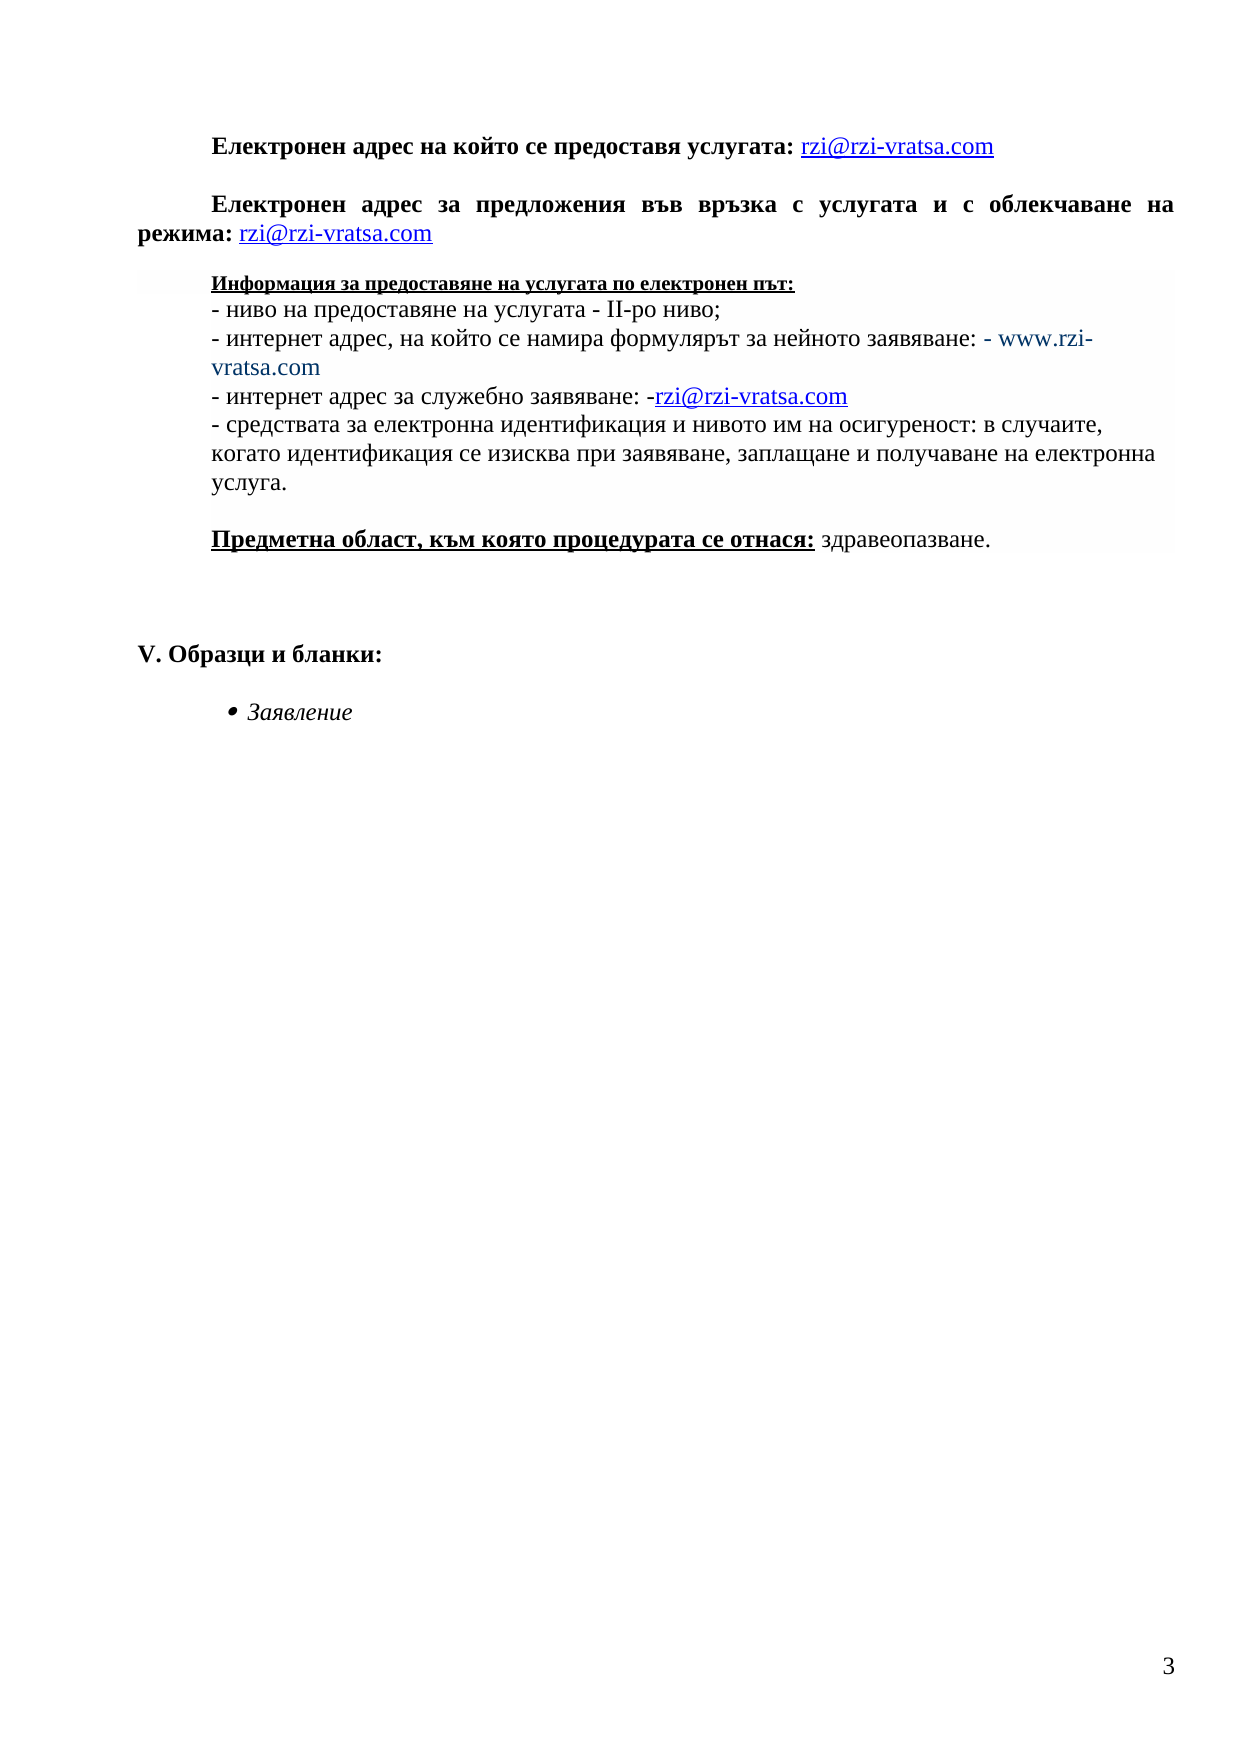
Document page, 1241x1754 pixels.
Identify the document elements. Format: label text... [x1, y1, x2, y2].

text Предметна област, към която процедурата се отнася: здравеопазване. [211, 524, 1175, 553]
text Електронен адрес за предложения във връзка с услугата и с облекчаване на режима: rzi@rzi-vratsa.com [137, 189, 1175, 246]
text Електронен адрес на който се предоставя услугата: rzi@rzi-vratsa.com [137, 131, 1175, 160]
text - средствата за електронна идентификация и нивото им на осигуреност: в случаите, когато идентификация се изисква при заявяване, заплащане и получаване на електронна услуга. [211, 409, 1175, 496]
text - интернет адрес, на който се намира формулярът за нейното заявяване: - www.rzi-vratsa.com [211, 323, 1175, 381]
text - интернет адрес за служебно заявяване: -rzi@rzi-vratsa.com [211, 381, 1175, 409]
text V. Образци и бланки: [137, 639, 1175, 668]
text - ниво на предоставяне на услугата - II-ро ниво; [211, 294, 1175, 323]
list Заявление [226, 697, 1175, 726]
text Информация за предоставяне на услугата по електронен път: [137, 270, 1175, 294]
